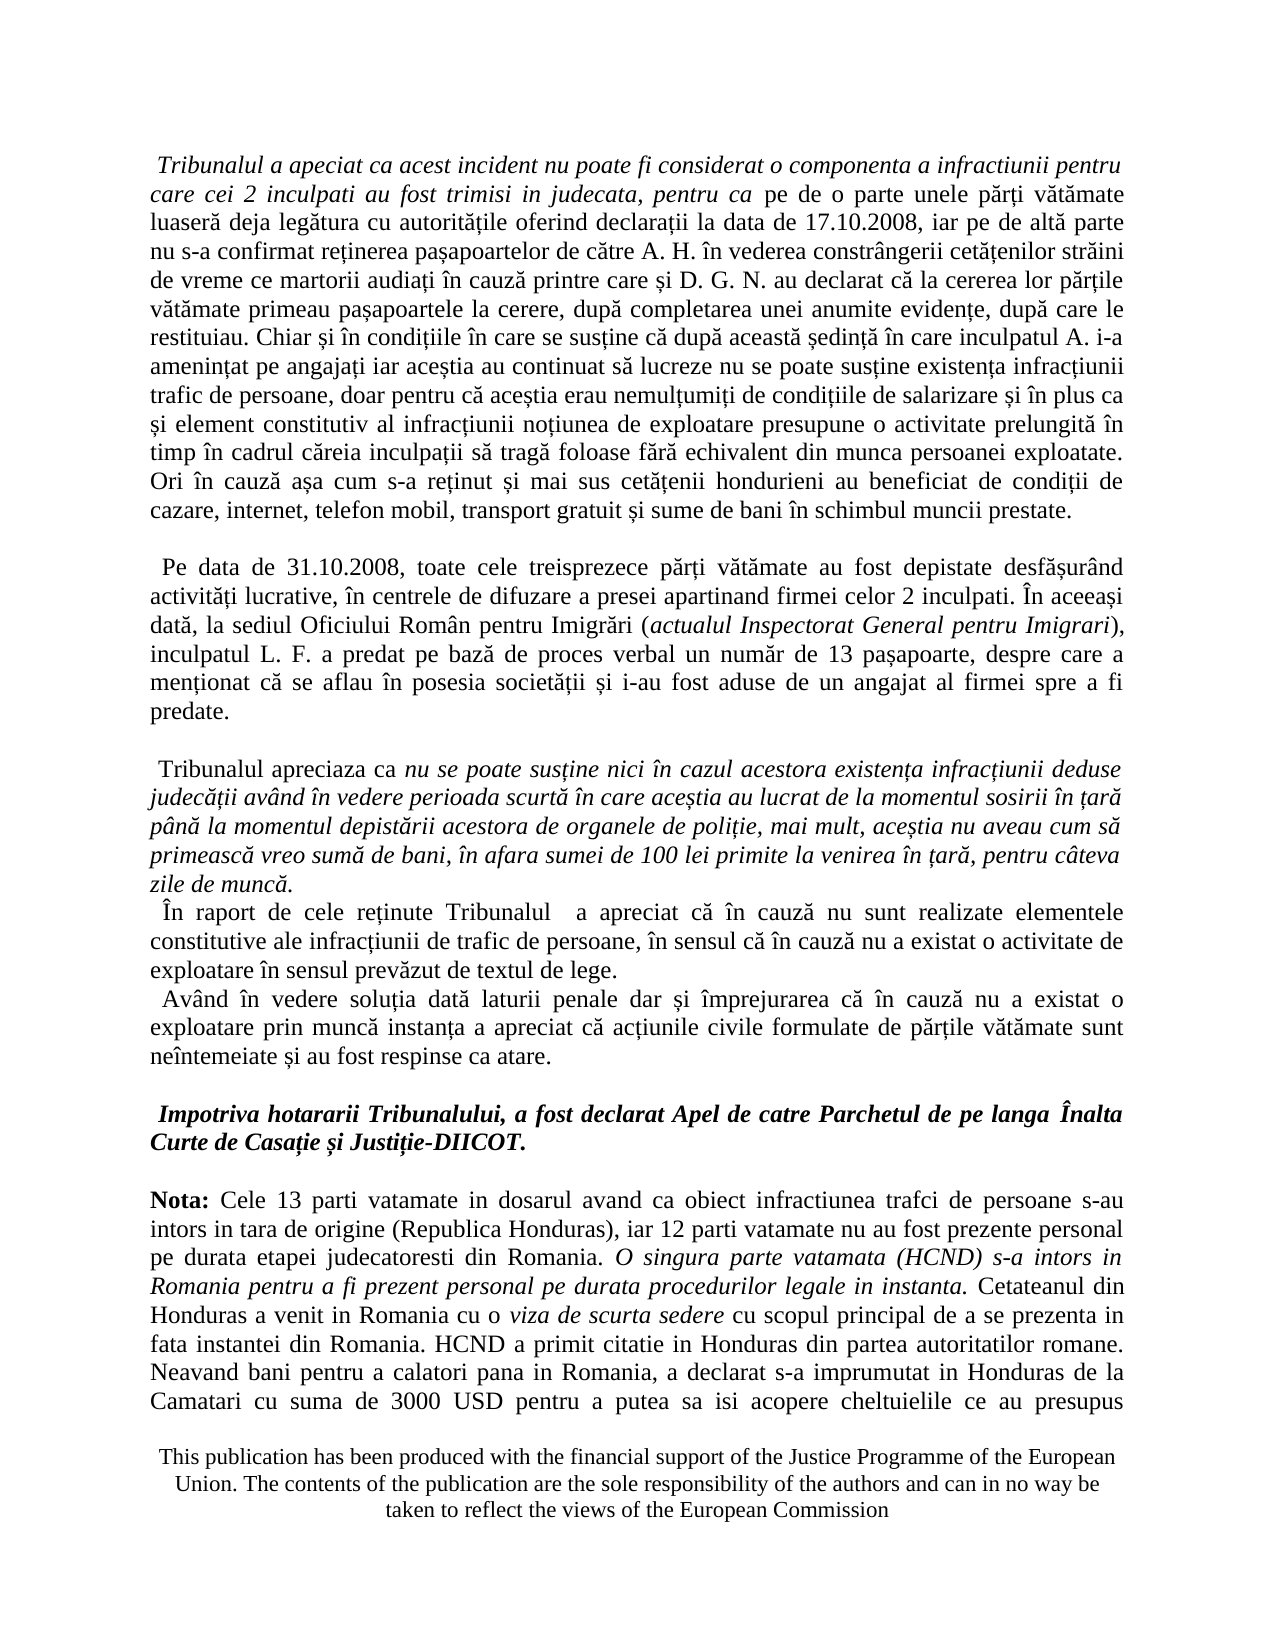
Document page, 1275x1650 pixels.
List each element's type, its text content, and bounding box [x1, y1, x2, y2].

text În raport de cele reținute Tribunalul a apreciat că în cauză nu sunt realizate elementele constitutive ale infracțiunii de trafic de persoane, în sensul că în cauză nu a existat o activitate de exploatare în sensul prevăzut de textul de lege. [150, 897, 1125, 984]
text Pe data de 31.10.2008, toate cele treisprezece părți vătămate au fost depistate desfășurând activități lucrative, în centrele de difuzare a presei apartinand firmei celor 2 inculpati. În aceeași dată, la sediul Oficiului Român pentru Imigrări (actualul Inspectorat General pentru Imigrari), inculpatul L. F. a predat pe bază de proces verbal un număr de 13 pașapoarte, despre care a menționat că se aflau în posesia societății și i-au fost aduse de un angajat al firmei spre a fi predate. [150, 552, 1125, 725]
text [150, 1185, 1125, 1415]
text Tribunalul apreciaza ca nu se poate susține nici în cazul acestora existența infracțiunii deduse judecății având în vedere perioada scurtă în care aceștia au lucrat de la momentul sosirii în țară până la momentul depistării acestora de organele de poliție, mai mult, aceștia nu aveau cum să primească vreo sumă de bani, în afara sumei de 100 lei primite la venirea în țară, pentru câteva zile de muncă. [150, 754, 1125, 897]
text Având în vedere soluția dată laturii penale dar și împrejurarea că în cauză nu a existat o exploatare prin muncă instanța a apreciat că acțiunile civile formulate de părțile vătămate sunt neîntemeiate și au fost respinse ca atare. [150, 984, 1125, 1070]
text Impotriva hotararii Tribunalului, a fost declarat Apel de catre Parchetul de pe langa Înalta Curte de Casație și Justiție-DIICOT. [150, 1099, 1125, 1156]
text Tribunalul a apeciat ca acest incident nu poate fi considerat o componenta a infractiunii pentru care cei 2 inculpati au fost trimisi in judecata, pentru ca pe de o parte unele părți vătămate luaseră deja legătura cu autoritățile oferind declarații la data de 17.10.2008, iar pe de altă parte nu s-a confirmat reținerea pașapoartelor de către A. H. în vederea constrângerii cetățenilor străini de vreme ce martorii audiați în cauză printre care și D. G. N. au declarat că la cererea lor părțile vătămate primeau pașapoartele la cerere, după completarea unei anumite evidențe, după care le restituiau. Chiar și în condițiile în care se susține că după această ședință în care inculpatul A. i-a amenințat pe angajați iar aceștia au continuat să lucreze nu se poate susține existența infracțiunii trafic de persoane, doar pentru că aceștia erau nemulțumiți de condițiile de salarizare și în plus ca și element constitutiv al infracțiunii noțiunea de exploatare presupune o activitate prelungită în timp în cadrul căreia inculpații să tragă foloase fără echivalent din munca persoanei exploatate. Ori în cauză așa cum s-a reținut și mai sus cetățenii hondurieni au beneficiat de condiții de cazare, internet, telefon mobil, transport gratuit și sume de bani în schimbul muncii prestate. [150, 150, 1125, 524]
